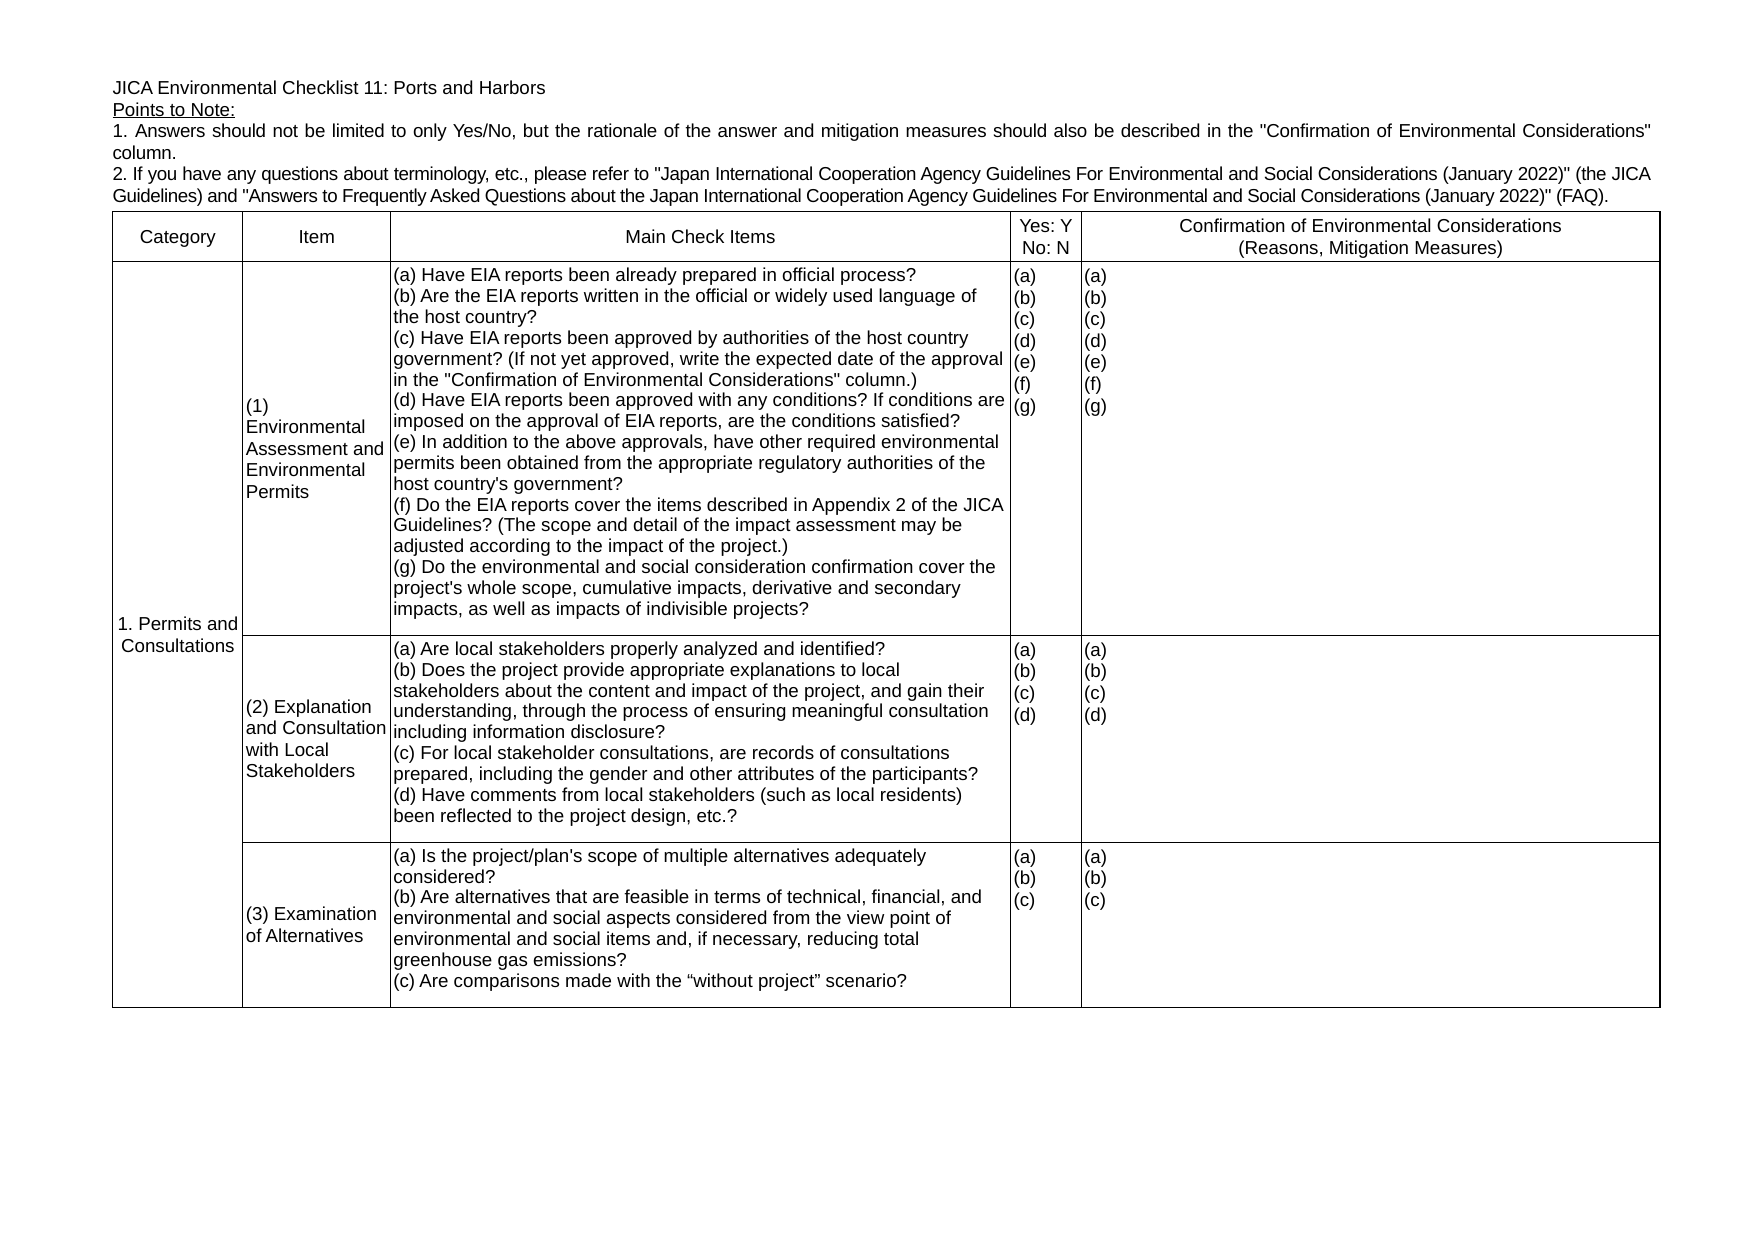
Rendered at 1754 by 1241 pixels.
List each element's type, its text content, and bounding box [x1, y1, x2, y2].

table_header Item [243, 212, 390, 261]
table_cell (a) (b) (c) (d) (e) (f) (g) [1011, 262, 1081, 635]
table_cell (a) (b) (c) (d) [1082, 636, 1659, 842]
text 1. Answers should not be limited to only Yes/No, but the rationale of the answer and mitigation measures should also be described in the "Confirmation of Environmental Considerations" column. [112, 120, 1653, 163]
table_cell (a) (b) (c) (d) [1011, 636, 1081, 842]
table_header Main Check Items [391, 212, 1010, 261]
table_cell (a) (b) (c) [1011, 843, 1081, 1007]
text 2. If you have any questions about terminology, etc., please refer to "Japan International Cooperation Agency Guidelines For Environmental and Social Considerations (January 2022)" (the JICA Guidelines) and "Answers to Frequently Asked Questions about the Japan International Cooperation Agency Guidelines For Environmental and Social Considerations (January 2022)" (FAQ). [112, 163, 1653, 206]
table_cell (a) Are local stakeholders properly analyzed and identified? (b) Does the project provide appropriate explanations to local stakeholders about the content and impact of the project, and gain their understanding, through the process of ensuring meaningful consultation including information disclosure? (c) For local stakeholder consultations, are records of consultations prepared, including the gender and other attributes of the participants? (d) Have comments from local stakeholders (such as local residents) been reflected to the project design, etc.? [391, 636, 1010, 842]
text Points to Note: [112, 98, 1653, 120]
table_cell 1. Permits and Consultations [113, 262, 242, 1007]
table_cell (2) Explanation and Consultation with Local Stakeholders [243, 636, 390, 842]
table_cell (a) (b) (c) (d) (e) (f) (g) [1082, 262, 1659, 635]
table_header Yes: Y No: N [1011, 212, 1081, 261]
table_cell (1) Environmental Assessment and Environmental Permits [243, 262, 390, 635]
text JICA Environmental Checklist 11: Ports and Harbors [112, 77, 1653, 98]
table_header Confirmation of Environmental Considerations (Reasons, Mitigation Measures) [1082, 212, 1659, 261]
table_cell (a) Is the project/plan's scope of multiple alternatives adequately considered? (b) Are alternatives that are feasible in terms of technical, financial, and environmental and social aspects considered from the view point of environmental and social items and, if necessary, reducing total greenhouse gas emissions? (c) Are comparisons made with the “without project” scenario? [391, 843, 1010, 1007]
table_cell (a) (b) (c) [1082, 843, 1659, 1007]
table_cell (3) Examination of Alternatives [243, 843, 390, 1007]
table_header Category [113, 212, 242, 261]
table_cell (a) Have EIA reports been already prepared in official process? (b) Are the EIA reports written in the official or widely used language of the host country? (c) Have EIA reports been approved by authorities of the host country government? (If not yet approved, write the expected date of the approval in the "Confirmation of Environmental Considerations" column.) (d) Have EIA reports been approved with any conditions? If conditions are imposed on the approval of EIA reports, are the conditions satisfied? (e) In addition to the above approvals, have other required environmental permits been obtained from the appropriate regulatory authorities of the host country's government? (f) Do the EIA reports cover the items described in Appendix 2 of the JICA Guidelines? (The scope and detail of the impact assessment may be adjusted according to the impact of the project.) (g) Do the environmental and social consideration confirmation cover the project's whole scope, cumulative impacts, derivative and secondary impacts, as well as impacts of indivisible projects? [391, 262, 1010, 635]
